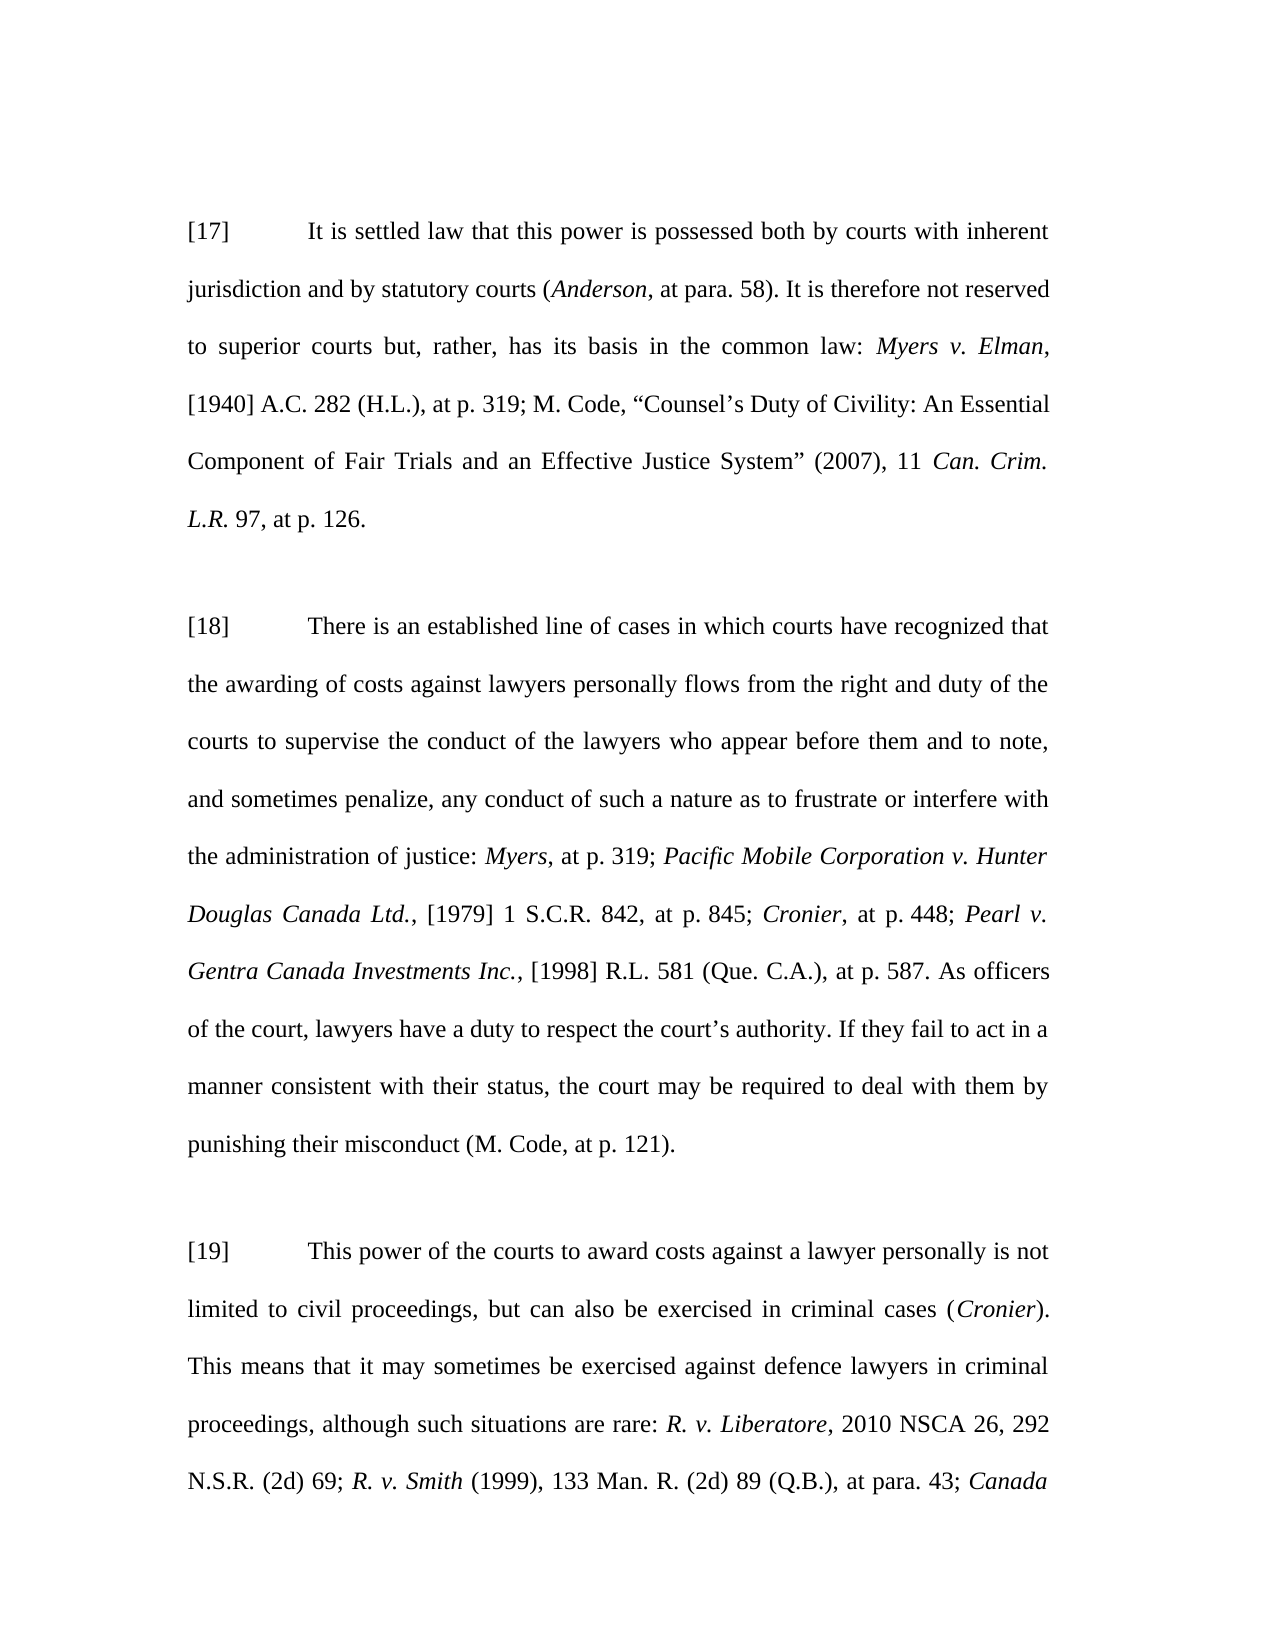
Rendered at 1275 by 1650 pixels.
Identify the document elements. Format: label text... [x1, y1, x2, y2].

text There is an established line of cases in which courts have recognized that the awarding of costs against lawyers personally flows from the right and duty of the courts to supervise the conduct of the lawyers who appear before them and to note, and sometimes penalize, any conduct of such a nature as to frustrate or interfere with the administration of justice: Myers, at p. 319; Pacific Mobile Corporation v. Hunter Douglas Canada Ltd., [1979] 1 S.C.R. 842, at p. 845; Cronier, at p. 448; Pearl v. Gentra Canada Investments Inc., [1998] R.L. 581 (Que. C.A.), at p. 587. As officers of the court, lawyers have a duty to respect the court’s authority. If they fail to act in a manner consistent with their status, the court may be required to deal with them by punishing their misconduct (M. Code, at p. 121). [187, 611, 1050, 1158]
text It is settled law that this power is possessed both by courts with inherent jurisdiction and by statutory courts (Anderson, at para. 58). It is therefore not reserved to superior courts but, rather, has its basis in the common law: Myers v. Elman, [1940] A.C. 282 (H.L.), at p. 319; M. Code, “Counsel’s Duty of Civility: An Essential Component of Fair Trials and an Effective Justice System” (2007), 11 Can. Crim. L.R. 97, at p. 126. [187, 216, 1050, 533]
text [187, 1236, 1050, 1495]
